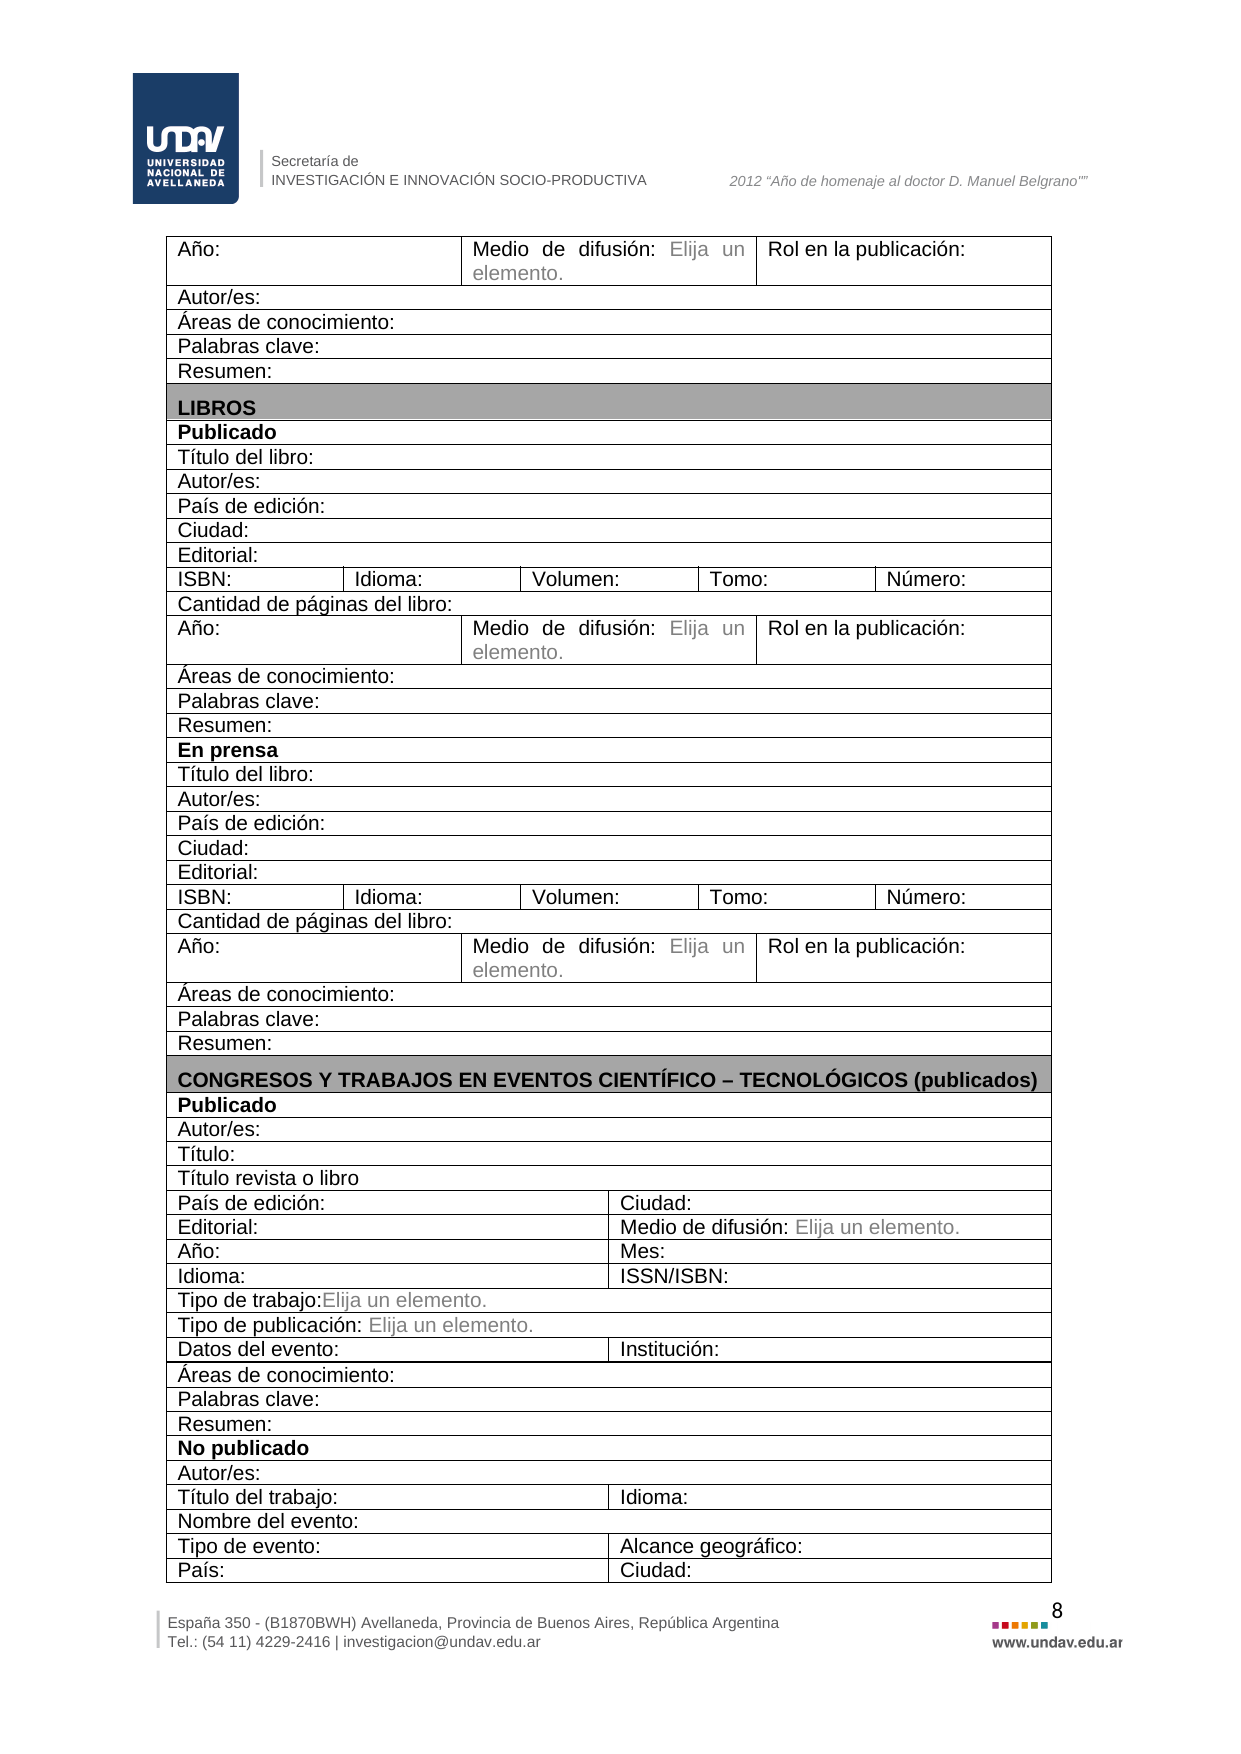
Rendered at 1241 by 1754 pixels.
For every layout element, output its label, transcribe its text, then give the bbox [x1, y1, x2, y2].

table_cell Idioma: [167, 1264, 608, 1288]
table_cell Palabras clave: [167, 1007, 1051, 1031]
table_cell Título revista o libro [167, 1166, 1051, 1190]
table_cell Autor/es: [167, 470, 1051, 493]
table_cell Año: [167, 934, 461, 982]
table_cell Tipo de evento: [167, 1534, 608, 1558]
table_cell País de edición: [167, 1191, 608, 1214]
picture [992, 1622, 1123, 1651]
table_cell País de edición: [167, 812, 1051, 835]
table_cell Rol en la publicación: [757, 616, 1051, 664]
table_cell Institución: [609, 1338, 1051, 1361]
table_cell ISBN: [167, 885, 343, 909]
table_cell LIBROS [167, 384, 1051, 419]
table_cell Datos del evento: [167, 1338, 608, 1361]
table_cell Volumen: [521, 885, 698, 909]
table_cell Ciudad: [167, 519, 1051, 542]
table_cell CONGRESOS Y TRABAJOS EN EVENTOS CIENTÍFICO – TECNOLÓGICOS (publicados) [167, 1056, 1051, 1092]
table_cell Áreas de conocimiento: [167, 983, 1051, 1006]
table_cell Palabras clave: [167, 335, 1051, 358]
table_cell Editorial: [167, 1215, 608, 1239]
table_cell Medio de difusión: [462, 237, 756, 285]
table_cell En prensa [167, 738, 1051, 762]
table_cell Resumen: [167, 1412, 1051, 1435]
table_cell Volumen: [521, 568, 698, 591]
table_cell Editorial: [167, 543, 1051, 566]
table_cell Alcance geográfico: [609, 1534, 1051, 1558]
table_cell Resumen: [167, 359, 1051, 383]
table_cell Publicado [167, 421, 1051, 444]
table_cell Idioma: [609, 1485, 1051, 1509]
table_cell Autor/es: [167, 1461, 1051, 1484]
table_cell Número: [876, 885, 1051, 909]
table_cell Tipo de trabajo: [167, 1289, 1051, 1312]
table_cell Año: [167, 237, 461, 285]
table_cell Áreas de conocimiento: [167, 310, 1051, 334]
table_cell País de edición: [167, 494, 1051, 517]
table_cell Idioma: [344, 568, 520, 591]
table_cell ISSN/ISBN: [609, 1264, 1051, 1288]
table_cell No publicado [167, 1436, 1051, 1460]
table_cell Medio de difusión: [462, 616, 756, 664]
table_cell Rol en la publicación: [757, 237, 1051, 285]
table_cell Idioma: [344, 885, 520, 909]
picture [132, 73, 239, 204]
table_cell ISBN: [167, 568, 343, 591]
table_cell País: [167, 1559, 608, 1582]
table_cell Ciudad: [609, 1559, 1051, 1582]
table_cell Autor/es: [167, 286, 1051, 309]
table_cell Autor/es: [167, 787, 1051, 811]
table_cell Tomo: [699, 568, 875, 591]
table_cell Palabras clave: [167, 689, 1051, 713]
table_cell Resumen: [167, 1032, 1051, 1055]
table_cell Ciudad: [609, 1191, 1051, 1214]
table_cell Resumen: [167, 714, 1051, 737]
table_cell Áreas de conocimiento: [167, 665, 1051, 688]
table_cell Rol en la publicación: [757, 934, 1051, 982]
table_cell Editorial: [167, 861, 1051, 884]
table_cell Número: [876, 568, 1051, 591]
table_cell Autor/es: [167, 1118, 1051, 1141]
table_cell Cantidad de páginas del libro: [167, 910, 1051, 933]
table_cell Cantidad de páginas del libro: [167, 592, 1051, 615]
table_cell Palabras clave: [167, 1388, 1051, 1411]
table_cell Ciudad: [167, 836, 1051, 860]
table_cell Nombre del evento: [167, 1510, 1051, 1533]
table_cell Año: [167, 1240, 608, 1263]
table_cell Áreas de conocimiento: [167, 1363, 1051, 1386]
table_cell Medio de difusión: [609, 1215, 1051, 1239]
table_cell Tomo: [699, 885, 875, 909]
table_cell Año: [167, 616, 461, 664]
table_cell Medio de difusión: [462, 934, 756, 982]
table_cell Título: [167, 1142, 1051, 1165]
table_cell Mes: [609, 1240, 1051, 1263]
table_cell Título del libro: [167, 445, 1051, 468]
table_cell Título del trabajo: [167, 1485, 608, 1509]
table_cell Tipo de publicación: [167, 1313, 1051, 1337]
table_cell Título del libro: [167, 763, 1051, 786]
table_cell Publicado [167, 1093, 1051, 1116]
